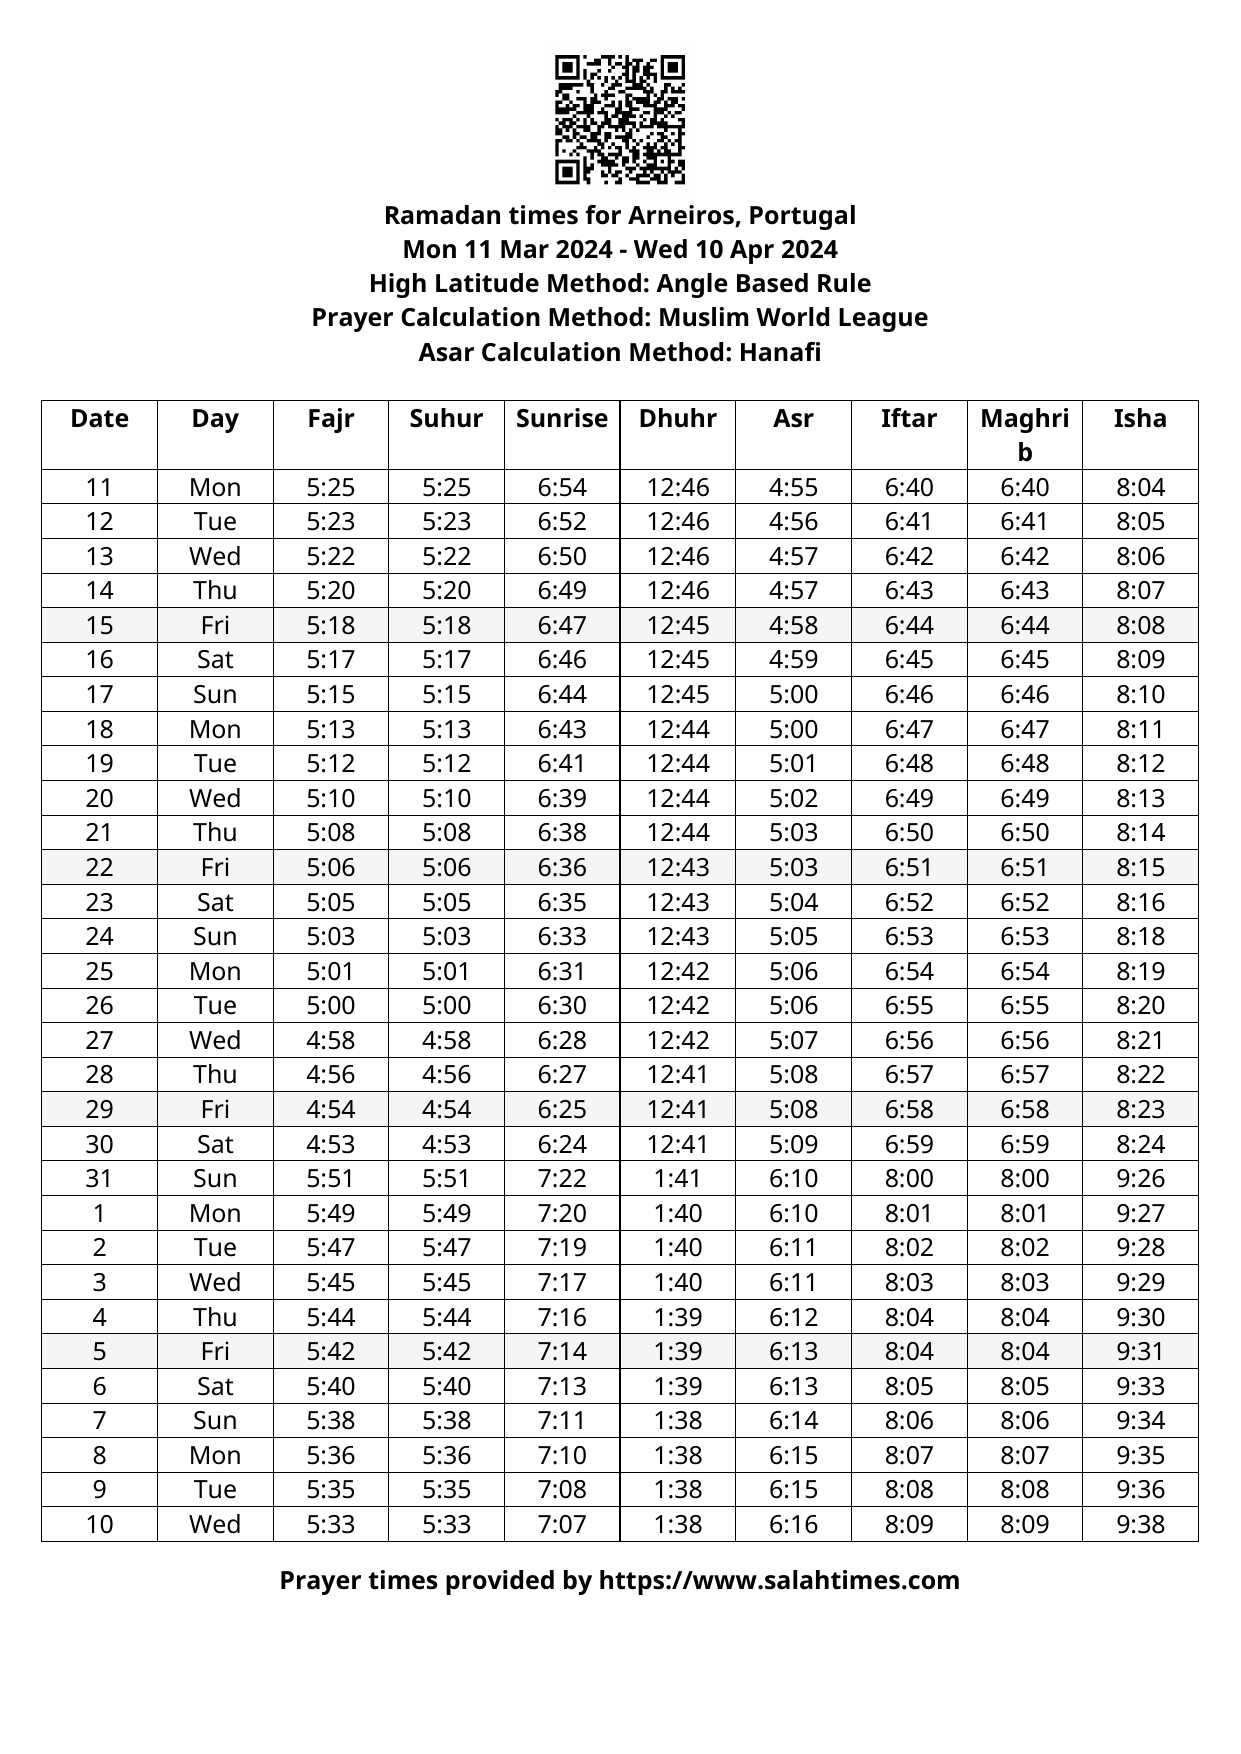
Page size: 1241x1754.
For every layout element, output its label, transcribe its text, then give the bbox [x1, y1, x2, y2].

table_cell 8:05 [1083, 504, 1198, 538]
table_cell 5:07 [736, 1023, 851, 1057]
table_cell 1:41 [621, 1161, 735, 1195]
table_cell 6:57 [968, 1058, 1082, 1091]
table_cell Mon [158, 1438, 273, 1472]
table_cell Thu [158, 1058, 273, 1091]
table_cell 8:03 [852, 1265, 967, 1299]
table_cell 5:51 [389, 1161, 504, 1195]
table_cell 6:48 [852, 746, 967, 780]
table_cell 6:42 [968, 539, 1082, 572]
table_cell 9:33 [1083, 1369, 1198, 1402]
table_cell 7:10 [505, 1438, 619, 1472]
table_cell 5:03 [736, 850, 851, 884]
table_cell 12:44 [621, 816, 735, 849]
table_cell 1:38 [621, 1404, 735, 1437]
table_cell 8:21 [1083, 1023, 1198, 1057]
table_cell Mon [158, 470, 273, 503]
table_cell 5:13 [389, 712, 504, 745]
table_cell 6:13 [736, 1369, 851, 1402]
table_cell 7:20 [505, 1196, 619, 1229]
table_cell 6:50 [505, 539, 619, 572]
table_cell 5:38 [389, 1404, 504, 1437]
table_cell 8:08 [968, 1473, 1082, 1506]
table_header Date [42, 401, 157, 469]
table_cell Mon [158, 712, 273, 745]
table_cell 5:42 [274, 1334, 388, 1368]
table_cell 18 [42, 712, 157, 745]
table_cell 6:40 [852, 470, 967, 503]
table_cell 5:12 [389, 746, 504, 780]
table_cell 6:59 [968, 1127, 1082, 1160]
table_cell 5:40 [389, 1369, 504, 1402]
table_cell 6:25 [505, 1092, 619, 1126]
table_cell 5:06 [736, 989, 851, 1022]
table_header Maghrib [968, 401, 1082, 469]
table_cell 26 [42, 989, 157, 1022]
table_cell 6:46 [505, 643, 619, 676]
table_cell 8:24 [1083, 1127, 1198, 1160]
table_cell 6:55 [852, 989, 967, 1022]
table_cell 13 [42, 539, 157, 572]
table_cell Wed [158, 1265, 273, 1299]
table_cell 6:48 [968, 746, 1082, 780]
table_cell 8:04 [852, 1334, 967, 1368]
table_cell 5:18 [389, 608, 504, 642]
table_cell 21 [42, 816, 157, 849]
table_cell 6:43 [968, 574, 1082, 607]
table_cell 6:28 [505, 1023, 619, 1057]
table_header Suhur [389, 401, 504, 469]
text Asar Calculation Method: Hanafi [42, 334, 1198, 368]
table_cell 6:45 [968, 643, 1082, 676]
table_cell 6:41 [968, 504, 1082, 538]
table_cell 5:03 [274, 919, 388, 953]
table_cell 6:47 [968, 712, 1082, 745]
table_cell 12:41 [621, 1127, 735, 1160]
table_cell 6:44 [852, 608, 967, 642]
table_cell 6:41 [852, 504, 967, 538]
table_cell 5:20 [274, 574, 388, 607]
table_cell Wed [158, 1023, 273, 1057]
table_cell 5:45 [389, 1265, 504, 1299]
table_cell 6:11 [736, 1231, 851, 1264]
table_cell 5:44 [389, 1300, 504, 1333]
table_cell 5:08 [736, 1092, 851, 1126]
table_cell 8 [42, 1438, 157, 1472]
table_cell 5:01 [389, 954, 504, 987]
table_cell 5:09 [736, 1127, 851, 1160]
table_cell 7:22 [505, 1161, 619, 1195]
table_cell 5:44 [274, 1300, 388, 1333]
table_cell 9:31 [1083, 1334, 1198, 1368]
table_cell 6:36 [505, 850, 619, 884]
table_cell Sat [158, 643, 273, 676]
table_cell 12:45 [621, 677, 735, 711]
table_cell Fri [158, 1092, 273, 1126]
table_cell 28 [42, 1058, 157, 1091]
table_cell 4:58 [274, 1023, 388, 1057]
table_cell 12:41 [621, 1092, 735, 1126]
table_cell 5:02 [736, 781, 851, 814]
table_cell 5:06 [274, 850, 388, 884]
table_cell 1:39 [621, 1300, 735, 1333]
table_cell 5:23 [274, 504, 388, 538]
table_cell 8:06 [1083, 539, 1198, 572]
table_cell 12:46 [621, 574, 735, 607]
table_cell 11 [42, 470, 157, 503]
table_cell 6:49 [852, 781, 967, 814]
table_cell 4:56 [389, 1058, 504, 1091]
table_cell 8:06 [852, 1404, 967, 1437]
table_cell 8:01 [852, 1196, 967, 1229]
table_cell 4 [42, 1300, 157, 1333]
table_cell 6:47 [852, 712, 967, 745]
table_cell 8:05 [852, 1369, 967, 1402]
table_cell 8:15 [1083, 850, 1198, 884]
table_cell 5:20 [389, 574, 504, 607]
table_cell 5:03 [389, 919, 504, 953]
table_cell 6:12 [736, 1300, 851, 1333]
table_cell 12:42 [621, 989, 735, 1022]
table_cell Wed [158, 539, 273, 572]
table_cell Sun [158, 677, 273, 711]
table_cell 7 [42, 1404, 157, 1437]
table_cell 9:26 [1083, 1161, 1198, 1195]
table_cell 12:42 [621, 1023, 735, 1057]
table_cell 9 [42, 1473, 157, 1506]
table_cell 4:56 [736, 504, 851, 538]
table_cell 5:38 [274, 1404, 388, 1437]
table_cell 15 [42, 608, 157, 642]
table_cell 6:51 [852, 850, 967, 884]
table_cell 7:11 [505, 1404, 619, 1437]
table_cell 8:19 [1083, 954, 1198, 987]
table_cell 5:10 [274, 781, 388, 814]
table_cell 6:55 [968, 989, 1082, 1022]
table_cell Tue [158, 1231, 273, 1264]
table_cell 5:00 [736, 677, 851, 711]
table_cell Fri [158, 1334, 273, 1368]
text Prayer Calculation Method: Muslim World League [42, 300, 1198, 334]
table_cell 7:08 [505, 1473, 619, 1506]
table_cell 8:11 [1083, 712, 1198, 745]
table_cell 5:08 [274, 816, 388, 849]
table_cell 8:22 [1083, 1058, 1198, 1091]
table_cell 5:08 [736, 1058, 851, 1091]
table_cell 5:10 [389, 781, 504, 814]
table_cell 8:16 [1083, 885, 1198, 918]
table_header Fajr [274, 401, 388, 469]
table_cell 8:20 [1083, 989, 1198, 1022]
table_cell 8:06 [968, 1404, 1082, 1437]
table_cell Sun [158, 1161, 273, 1195]
table_cell 5:12 [274, 746, 388, 780]
table_cell 6:59 [852, 1127, 967, 1160]
table_cell 9:35 [1083, 1438, 1198, 1472]
table_cell 4:54 [389, 1092, 504, 1126]
table_cell 6:49 [505, 574, 619, 607]
text Ramadan times for Arneiros, Portugal [42, 198, 1198, 232]
table_cell 2 [42, 1231, 157, 1264]
table_cell 5:17 [389, 643, 504, 676]
table_cell 8:03 [968, 1265, 1082, 1299]
table_cell 9:30 [1083, 1300, 1198, 1333]
table_cell 1:40 [621, 1265, 735, 1299]
table_cell 6:58 [968, 1092, 1082, 1126]
table_cell 5:15 [389, 677, 504, 711]
table_cell 6:46 [968, 677, 1082, 711]
table_cell 10 [42, 1507, 157, 1541]
table_cell Fri [158, 850, 273, 884]
table_cell Thu [158, 1300, 273, 1333]
table_cell 7:14 [505, 1334, 619, 1368]
table_cell 6:53 [852, 919, 967, 953]
table_cell 3 [42, 1265, 157, 1299]
table_cell 16 [42, 643, 157, 676]
table_cell 6:41 [505, 746, 619, 780]
table_cell 8:00 [852, 1161, 967, 1195]
table_cell 5:00 [389, 989, 504, 1022]
table_cell Tue [158, 989, 273, 1022]
table_cell 6:47 [505, 608, 619, 642]
table_cell 5:42 [389, 1334, 504, 1368]
table_cell 1:40 [621, 1231, 735, 1264]
table_cell 6:27 [505, 1058, 619, 1091]
table_cell 4:56 [274, 1058, 388, 1091]
table_cell 6:15 [736, 1438, 851, 1472]
table_cell 4:59 [736, 643, 851, 676]
table_cell 8:13 [1083, 781, 1198, 814]
table_cell 5:05 [736, 919, 851, 953]
table_cell 12:45 [621, 643, 735, 676]
table_cell 5:40 [274, 1369, 388, 1402]
table_cell 8:01 [968, 1196, 1082, 1229]
table_cell 8:04 [968, 1334, 1082, 1368]
table_cell 8:02 [968, 1231, 1082, 1264]
table_cell 17 [42, 677, 157, 711]
table_cell 4:53 [274, 1127, 388, 1160]
table_header Asr [736, 401, 851, 469]
table_cell 8:09 [968, 1507, 1082, 1541]
table_cell 8:00 [968, 1161, 1082, 1195]
table_cell 5 [42, 1334, 157, 1368]
table_cell 29 [42, 1092, 157, 1126]
table_cell 12:46 [621, 470, 735, 503]
table_cell 12:46 [621, 539, 735, 572]
table_cell 5:06 [389, 850, 504, 884]
table_cell 5:05 [389, 885, 504, 918]
table_cell 8:09 [1083, 643, 1198, 676]
table_cell 12:44 [621, 781, 735, 814]
table_cell 6:58 [852, 1092, 967, 1126]
table_cell Thu [158, 574, 273, 607]
table_cell 6:51 [968, 850, 1082, 884]
table_cell 6:40 [968, 470, 1082, 503]
table_cell 6:54 [968, 954, 1082, 987]
table_cell 5:23 [389, 504, 504, 538]
table_cell Wed [158, 1507, 273, 1541]
table_cell 12:42 [621, 954, 735, 987]
table_cell 7:16 [505, 1300, 619, 1333]
picture [542, 41, 699, 198]
table_cell 6:46 [852, 677, 967, 711]
table_cell Mon [158, 954, 273, 987]
table_cell 8:18 [1083, 919, 1198, 953]
table_cell Sat [158, 885, 273, 918]
table_header Isha [1083, 401, 1198, 469]
table_cell 6:44 [968, 608, 1082, 642]
table_cell 6:56 [968, 1023, 1082, 1057]
table_cell 6:38 [505, 816, 619, 849]
table_cell 8:02 [852, 1231, 967, 1264]
table_cell 4:53 [389, 1127, 504, 1160]
table_cell 6:31 [505, 954, 619, 987]
table_cell 6:52 [852, 885, 967, 918]
table_cell 6:42 [852, 539, 967, 572]
table_cell 5:35 [274, 1473, 388, 1506]
table_cell 1:38 [621, 1507, 735, 1541]
table_cell 9:38 [1083, 1507, 1198, 1541]
table_cell 8:04 [968, 1300, 1082, 1333]
table_cell 9:28 [1083, 1231, 1198, 1264]
table_cell 5:00 [274, 989, 388, 1022]
table_cell 7:19 [505, 1231, 619, 1264]
table_cell 9:36 [1083, 1473, 1198, 1506]
table_header Sunrise [505, 401, 619, 469]
text Prayer times provided by https://www.salahtimes.com [42, 1563, 1198, 1597]
table_cell 8:07 [1083, 574, 1198, 607]
table_cell 12:41 [621, 1058, 735, 1091]
table_cell 25 [42, 954, 157, 987]
table_cell 5:18 [274, 608, 388, 642]
table_cell 31 [42, 1161, 157, 1195]
table_cell 5:49 [389, 1196, 504, 1229]
table_cell 6:30 [505, 989, 619, 1022]
table_cell 20 [42, 781, 157, 814]
table_cell 8:08 [852, 1473, 967, 1506]
table_cell 14 [42, 574, 157, 607]
table_cell 8:12 [1083, 746, 1198, 780]
table_cell Tue [158, 746, 273, 780]
table_cell 5:45 [274, 1265, 388, 1299]
table_cell 4:57 [736, 574, 851, 607]
table_cell Wed [158, 781, 273, 814]
table_cell Sun [158, 1404, 273, 1437]
table_cell 6:11 [736, 1265, 851, 1299]
table_cell 8:07 [968, 1438, 1082, 1472]
table_cell 4:55 [736, 470, 851, 503]
table_cell 9:27 [1083, 1196, 1198, 1229]
table_cell 6:35 [505, 885, 619, 918]
table_cell 6:54 [505, 470, 619, 503]
table_cell 6:52 [505, 504, 619, 538]
table_cell 7:17 [505, 1265, 619, 1299]
table_cell 30 [42, 1127, 157, 1160]
table_cell Mon [158, 1196, 273, 1229]
table_cell Sun [158, 919, 273, 953]
table_cell Fri [158, 608, 273, 642]
table_cell 9:34 [1083, 1404, 1198, 1437]
table_cell 12:45 [621, 608, 735, 642]
table_cell 12:43 [621, 885, 735, 918]
table_cell 5:22 [274, 539, 388, 572]
table_cell 1:38 [621, 1473, 735, 1506]
table_header Day [158, 401, 273, 469]
table_cell 6:14 [736, 1404, 851, 1437]
table_cell 8:08 [1083, 608, 1198, 642]
table_cell 22 [42, 850, 157, 884]
table_cell 6:50 [968, 816, 1082, 849]
table_cell 8:14 [1083, 816, 1198, 849]
table_cell 4:57 [736, 539, 851, 572]
table_cell 8:10 [1083, 677, 1198, 711]
table_cell 6:57 [852, 1058, 967, 1091]
table_cell 5:49 [274, 1196, 388, 1229]
table_cell 6:10 [736, 1161, 851, 1195]
table_cell 8:04 [1083, 470, 1198, 503]
table_cell 6 [42, 1369, 157, 1402]
text Mon 11 Mar 2024 - Wed 10 Apr 2024 [42, 232, 1198, 266]
table_cell 12:46 [621, 504, 735, 538]
table_cell 6:13 [736, 1334, 851, 1368]
table_cell 5:01 [274, 954, 388, 987]
table_cell 19 [42, 746, 157, 780]
table_cell 5:15 [274, 677, 388, 711]
table_cell 5:35 [389, 1473, 504, 1506]
table_cell 9:29 [1083, 1265, 1198, 1299]
table_cell 6:50 [852, 816, 967, 849]
table_cell 4:58 [389, 1023, 504, 1057]
table_cell 6:16 [736, 1507, 851, 1541]
table_cell 7:13 [505, 1369, 619, 1402]
table_cell 12:44 [621, 746, 735, 780]
table_cell 5:08 [389, 816, 504, 849]
text High Latitude Method: Angle Based Rule [42, 266, 1198, 300]
table_cell 5:33 [274, 1507, 388, 1541]
table_header Iftar [852, 401, 967, 469]
table_cell 6:24 [505, 1127, 619, 1160]
table_cell 5:47 [389, 1231, 504, 1264]
table_cell 12:43 [621, 850, 735, 884]
table_cell 23 [42, 885, 157, 918]
table_cell 7:07 [505, 1507, 619, 1541]
table_cell 5:06 [736, 954, 851, 987]
table_cell 5:03 [736, 816, 851, 849]
table_cell 1:39 [621, 1334, 735, 1368]
table_cell 6:45 [852, 643, 967, 676]
table_cell 8:05 [968, 1369, 1082, 1402]
table_cell 6:33 [505, 919, 619, 953]
table_cell 5:51 [274, 1161, 388, 1195]
table_cell Tue [158, 1473, 273, 1506]
table_cell 27 [42, 1023, 157, 1057]
table_cell 1 [42, 1196, 157, 1229]
table_cell Tue [158, 504, 273, 538]
table_cell Thu [158, 816, 273, 849]
table_cell 6:39 [505, 781, 619, 814]
table_cell 8:09 [852, 1507, 967, 1541]
table_cell 6:52 [968, 885, 1082, 918]
table_cell 5:22 [389, 539, 504, 572]
table_cell 8:23 [1083, 1092, 1198, 1126]
table_cell 5:36 [389, 1438, 504, 1472]
table_cell 12:43 [621, 919, 735, 953]
table_cell 6:53 [968, 919, 1082, 953]
table_cell 5:00 [736, 712, 851, 745]
table_cell 5:05 [274, 885, 388, 918]
table_cell 6:49 [968, 781, 1082, 814]
table_cell 5:25 [389, 470, 504, 503]
table_cell 6:43 [852, 574, 967, 607]
table_cell 1:39 [621, 1369, 735, 1402]
table_cell 6:44 [505, 677, 619, 711]
table_cell 6:10 [736, 1196, 851, 1229]
table_cell 6:15 [736, 1473, 851, 1506]
table_cell 6:54 [852, 954, 967, 987]
table_cell 5:04 [736, 885, 851, 918]
table_cell 12 [42, 504, 157, 538]
table_cell 5:13 [274, 712, 388, 745]
table_cell 5:47 [274, 1231, 388, 1264]
table_cell 4:54 [274, 1092, 388, 1126]
table_cell Sat [158, 1127, 273, 1160]
table_cell 6:43 [505, 712, 619, 745]
table_cell 1:40 [621, 1196, 735, 1229]
table_cell 4:58 [736, 608, 851, 642]
table_cell 8:04 [852, 1300, 967, 1333]
table_cell 5:17 [274, 643, 388, 676]
table_cell 8:07 [852, 1438, 967, 1472]
table_cell 24 [42, 919, 157, 953]
table_cell 1:38 [621, 1438, 735, 1472]
table_cell Sat [158, 1369, 273, 1402]
table_cell 12:44 [621, 712, 735, 745]
table_cell 5:33 [389, 1507, 504, 1541]
table_cell 5:25 [274, 470, 388, 503]
table_cell 5:36 [274, 1438, 388, 1472]
table_cell 6:56 [852, 1023, 967, 1057]
table_cell 5:01 [736, 746, 851, 780]
table_header Dhuhr [621, 401, 735, 469]
